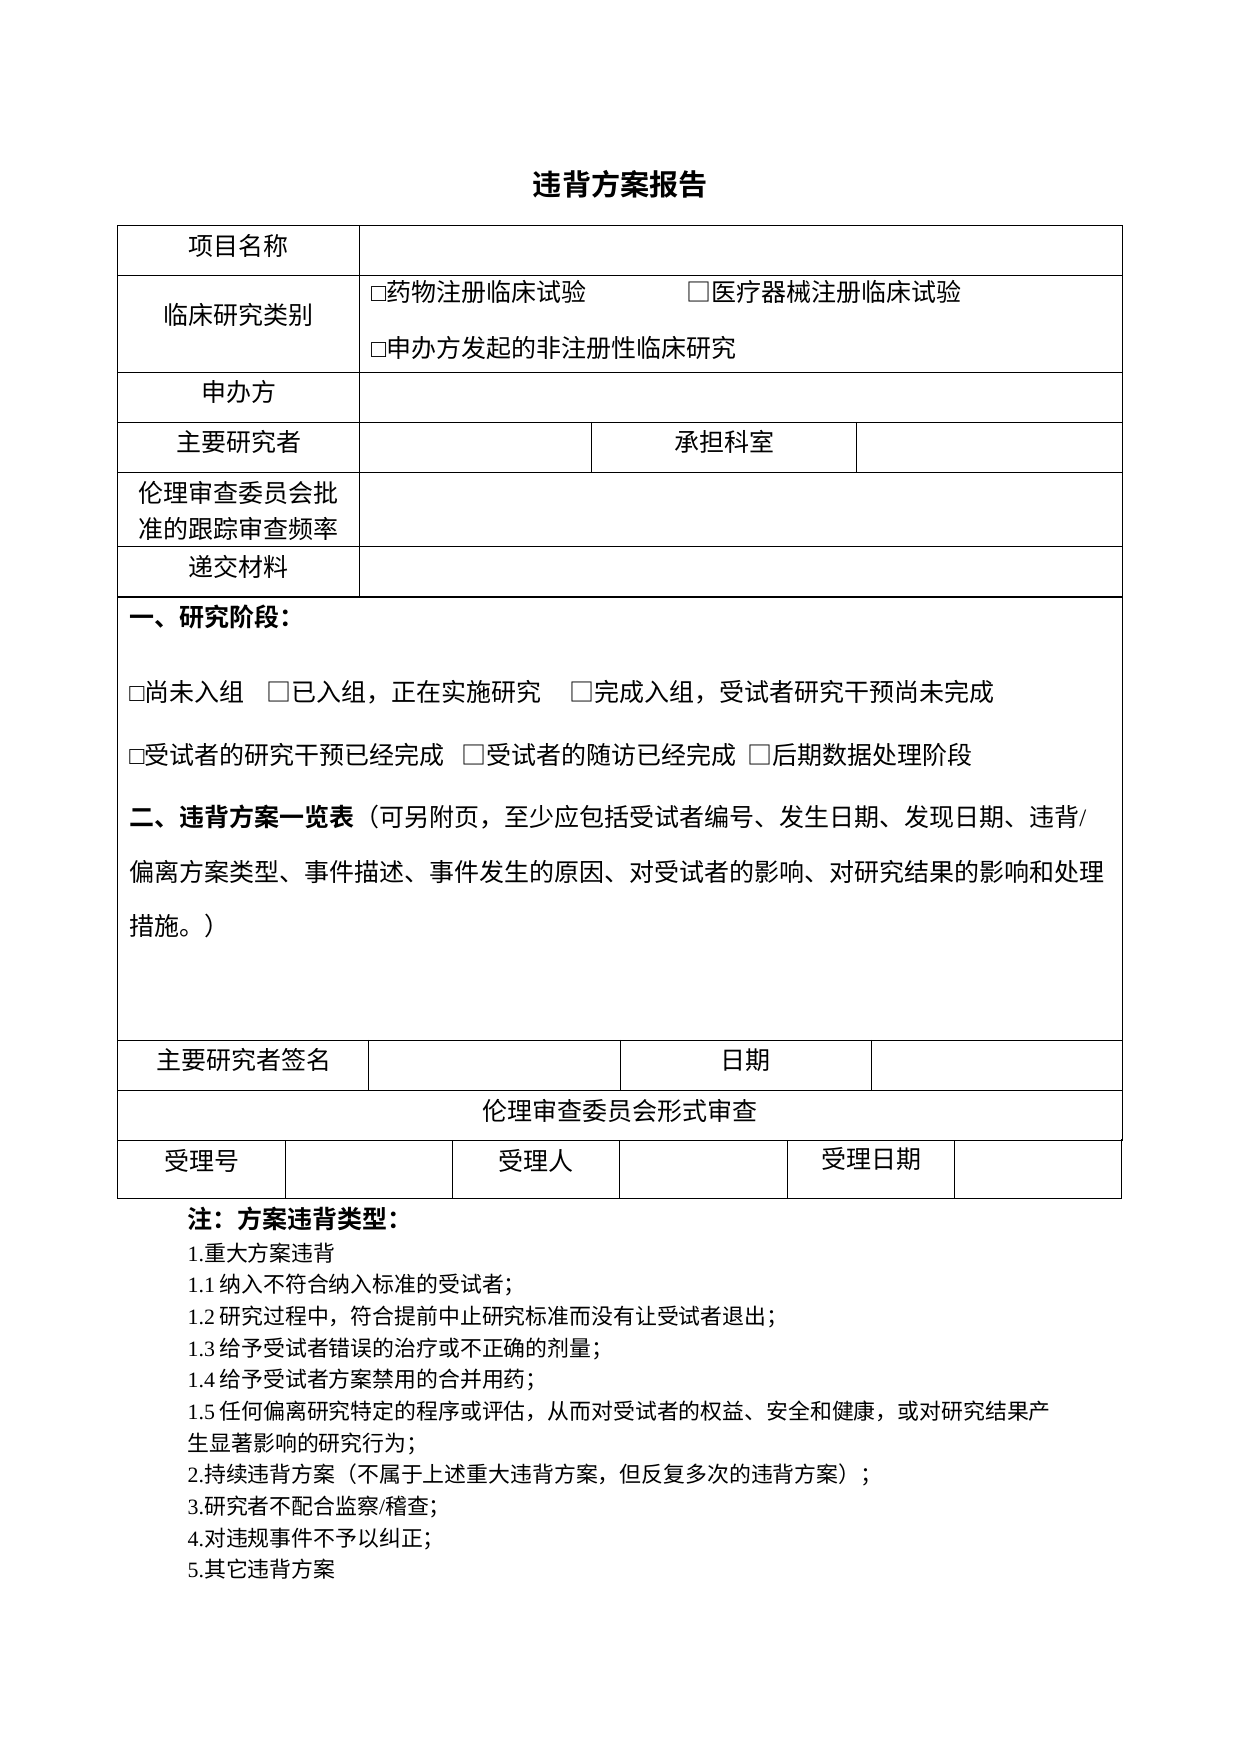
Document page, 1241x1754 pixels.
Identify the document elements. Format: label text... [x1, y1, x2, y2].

table_cell [369, 1041, 620, 1090]
text 1.2研究过程中，符合提前中止研究标准而没有让受试者退出； [187, 1299, 1053, 1331]
subtitle 违背方案报告 [187, 162, 1053, 204]
text 1.3给予受试者错误的治疗或不正确的剂量； [187, 1331, 1053, 1362]
table_cell [872, 1041, 1122, 1090]
text 4.对违规事件不予以纠正； [187, 1521, 1053, 1552]
text 注：方案违背类型： [187, 1199, 1053, 1236]
text 1.5任何偏离研究特定的程序或评估，从而对受试者的权益、安全和健康，或对研究结果产生显著影响的研究行为； [187, 1394, 1053, 1457]
table_cell □药物注册临床试验 □医疗器械注册临床试验 □申办方发起的非注册性临床研究 [360, 276, 1122, 372]
table_cell [955, 1141, 1121, 1198]
table_cell 递交材料 [118, 547, 359, 596]
table_cell 临床研究类别 [118, 276, 359, 372]
table_cell 受理人 [453, 1141, 619, 1198]
table_cell 伦理审查委员会批准的跟踪审查频率 [118, 473, 359, 546]
table_cell [360, 373, 1122, 422]
table_cell 受理号 [118, 1141, 285, 1198]
table_header [360, 226, 1122, 275]
text 3.研究者不配合监察/稽查； [187, 1489, 1053, 1521]
table_cell 日期 [621, 1041, 871, 1090]
text 1.1纳入不符合纳入标准的受试者； [187, 1267, 1053, 1299]
table_cell 承担科室 [592, 423, 856, 472]
text 1.重大方案违背 [187, 1236, 1053, 1267]
table_cell [360, 423, 591, 472]
table_cell [360, 473, 1122, 546]
table_cell 伦理审查委员会形式审查 [118, 1091, 1122, 1140]
table_cell 申办方 [118, 373, 359, 422]
table_cell [857, 423, 1122, 472]
table_cell [360, 547, 1122, 596]
table_cell 主要研究者签名 [118, 1041, 368, 1090]
table_cell 受理日期 [788, 1141, 954, 1198]
table_cell [286, 1141, 452, 1198]
table_cell 主要研究者 [118, 423, 359, 472]
text 5.其它违背方案 [187, 1552, 1053, 1584]
table_header 项目名称 [118, 226, 359, 275]
table_cell 一、研究阶段： □尚未入组 □已入组，正在实施研究 □完成入组，受试者研究干预尚未完成 □受试者的研究干预已经完成 □受试者的随访已经完成 □后期数据处理阶段 二、违背方案一览表（可另附页，至少应包括受试者编号、发生日期、发现日期、违背/偏离方案类型、事件描述、事件发生的原因、对受试者的影响、对研究结果的影响和处理措施。） [118, 598, 1122, 1040]
text 2.持续违背方案（不属于上述重大违背方案，但反复多次的违背方案）； [187, 1457, 1053, 1489]
table_cell [620, 1141, 787, 1198]
text 1.4给予受试者方案禁用的合并用药； [187, 1362, 1053, 1394]
